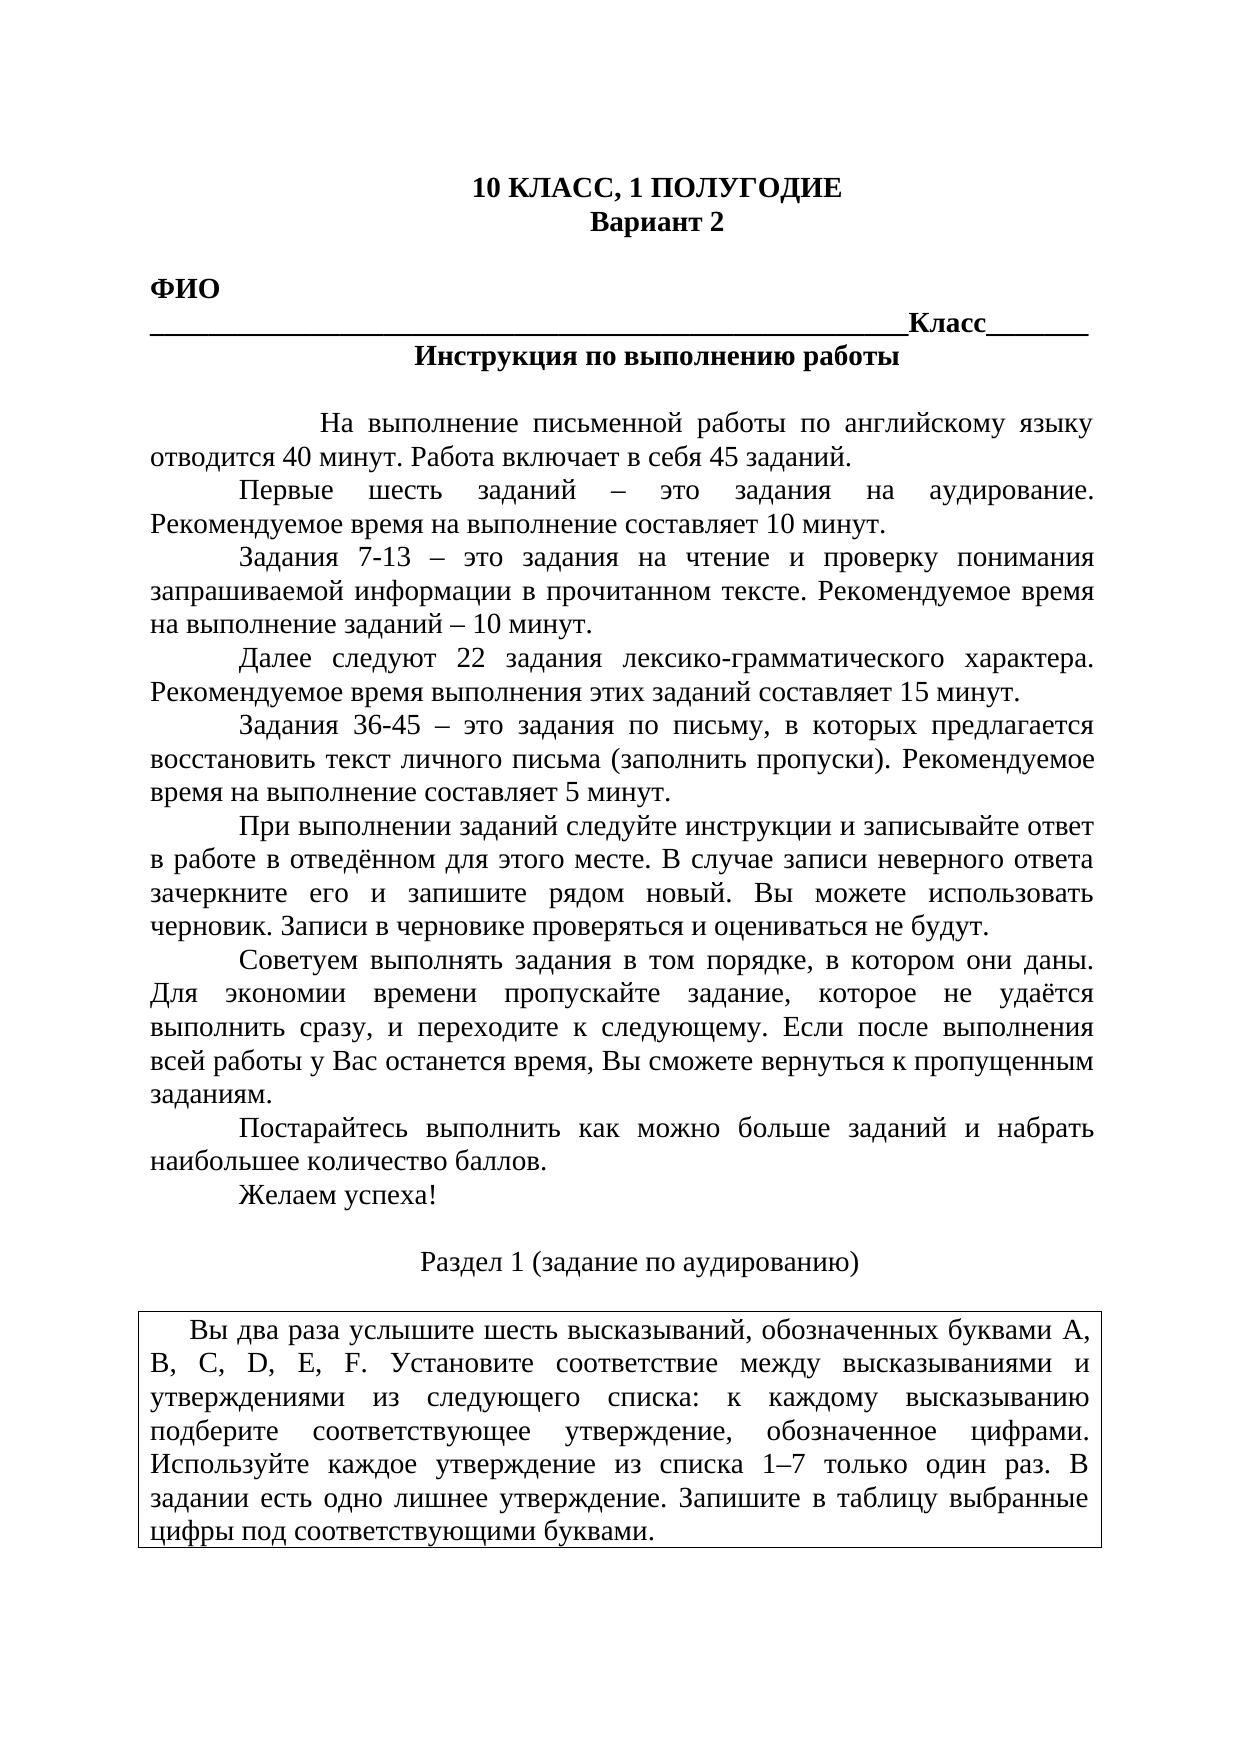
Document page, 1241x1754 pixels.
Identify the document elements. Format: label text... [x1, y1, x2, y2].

subtitle ФИО ____________________________________________________Класс_______ [150, 271, 1090, 338]
table_header На выполнение письменной работы по английскому языку отводится 40 минут. Работа включает в себя 45 заданий. Первые шесть заданий – это задания на аудирование. Рекомендуемое время на выполнение составляет 10 минут. Задания 7-13 – это задания на чтение и проверку понимания запрашиваемой информации в прочитанном тексте. Рекомендуемое время на выполнение заданий – 10 минут. Далее следуют 22 задания лексико-грамматического характера. Рекомендуемое время выполнения этих заданий составляет 15 минут. Задания 36-45 – это задания по письму, в которых предлагается восстановить текст личного письма (заполнить пропуски). Рекомендуемое время на выполнение составляет 5 минут. При выполнении заданий следуйте инструкции и записывайте ответ в работе в отведённом для этого месте. В случае записи неверного ответа зачеркните его и запишите рядом новый. Вы можете использовать черновик. Записи в черновике проверяться и оцениваться не будут. Советуем выполнять задания в том порядке, в котором они даны. Для экономии времени пропускайте задание, которое не удаётся выполнить сразу, и переходите к следующему. Если после выполнения всей работы у Вас останется время, Вы сможете вернуться к пропущенным заданиям. Постарайтесь выполнить как можно больше заданий и набрать наибольшее количество баллов. Желаем успеха! [139, 372, 1095, 1210]
table_header Вы два раза услышите шесть высказываний, обозначенных буквами А, B, C, D, E, F. Установите соответствие между высказываниями и утверждениями из следующего списка: к каждому высказыванию подберите соответствующее утверждение, обозначенное цифрами. Используйте каждое утверждение из списка 1–7 только один раз. В задании есть одно лишнее утверждение. Запишите в таблицу выбранные цифры под соответствующими буквами. [139, 1312, 1101, 1547]
subtitle Инструкция по выполнению работы [150, 338, 1090, 372]
text 10 КЛАСС, 1 ПОЛУГОДИЕ [150, 171, 1090, 204]
text Вариант 2 [150, 204, 1090, 238]
text Раздел 1 (задание по аудированию) [150, 1244, 1090, 1277]
